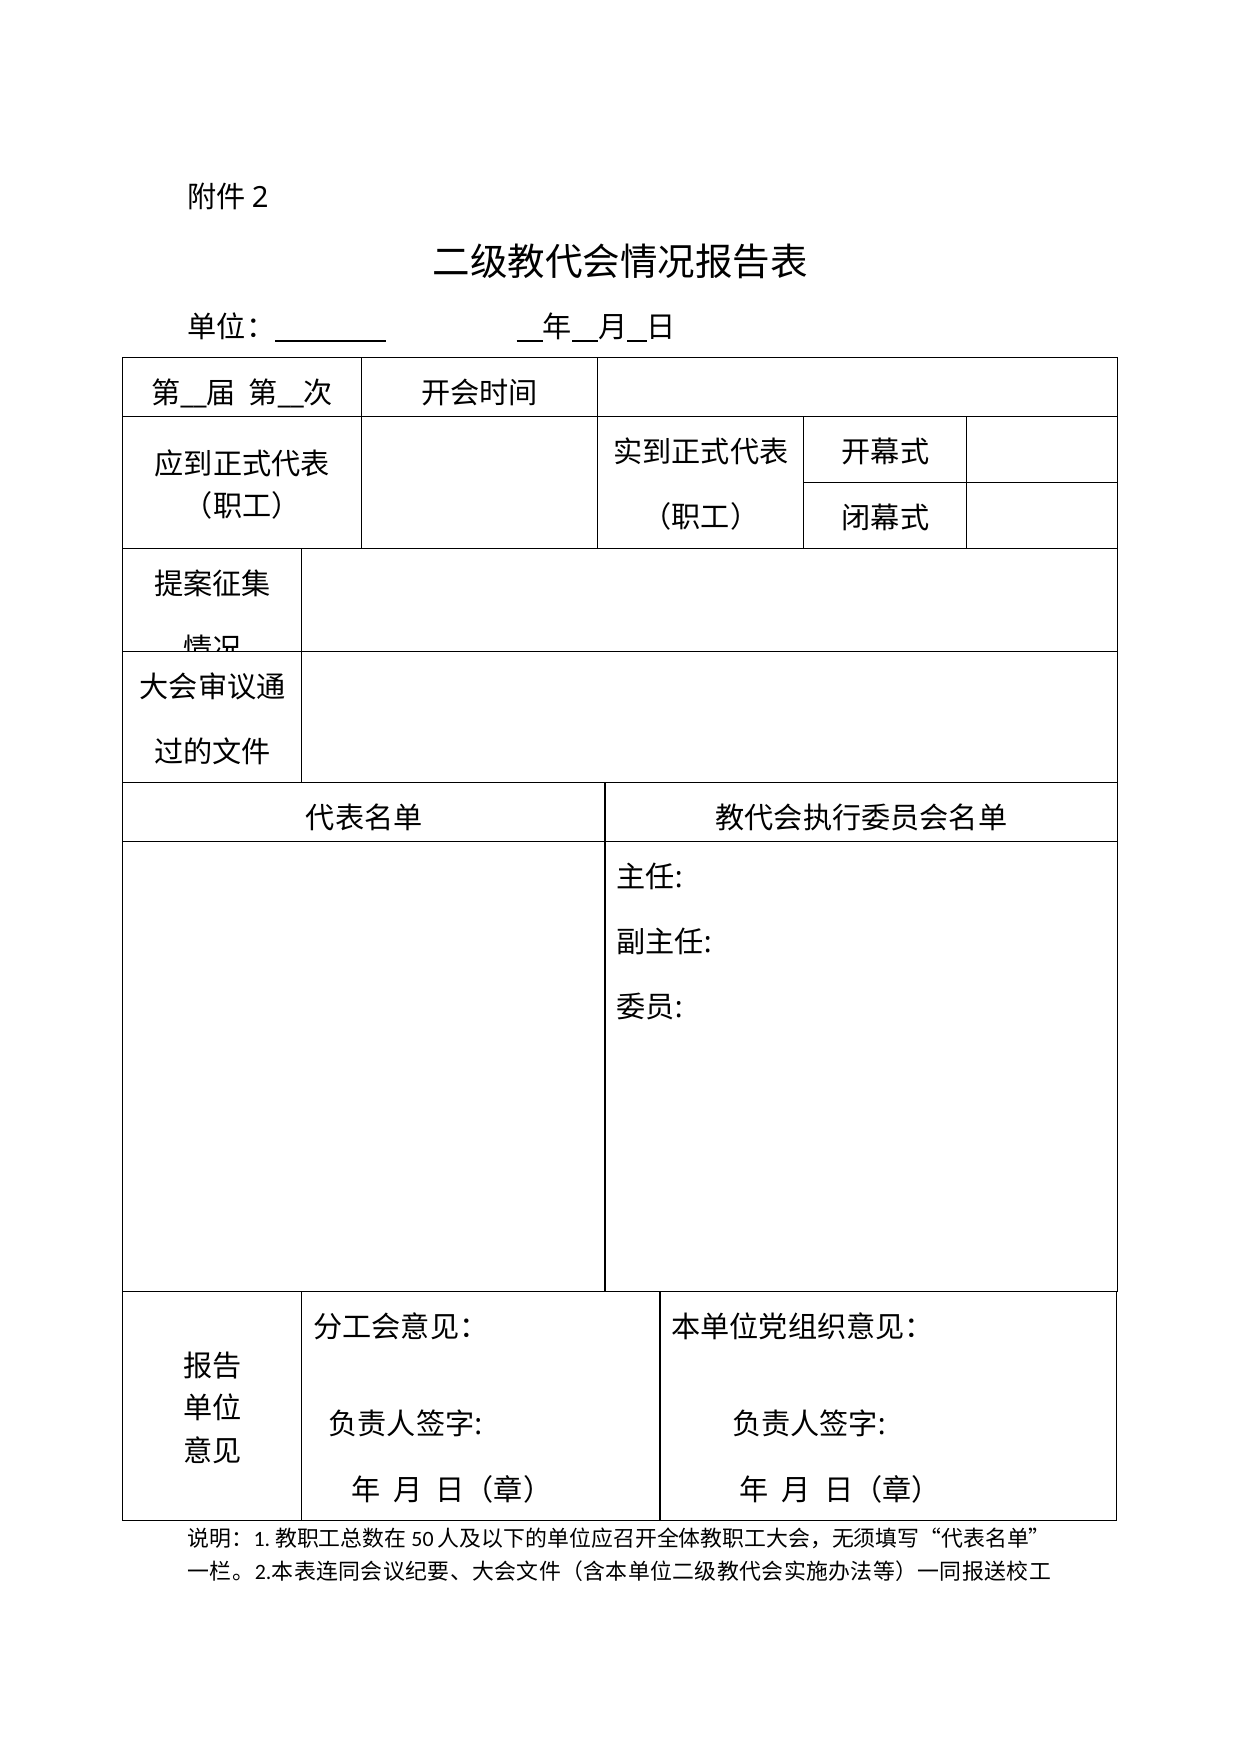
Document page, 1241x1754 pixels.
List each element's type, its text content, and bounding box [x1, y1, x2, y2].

table_cell 主任: 副主任: 委员: [606, 842, 1117, 1291]
table_cell [362, 417, 597, 548]
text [187, 1521, 1053, 1586]
table_cell [302, 549, 1117, 651]
table_cell 报告 单位 意见 [123, 1292, 301, 1520]
table_cell 闭幕式 [804, 483, 966, 548]
table_header 开会时间 [362, 358, 597, 416]
text 二级教代会情况报告表 [187, 227, 1053, 292]
table_header 第__届 第__次 [123, 358, 361, 416]
table_cell 本单位党组织意见： 负责人签字: 年 月 日（章） [661, 1292, 1116, 1520]
table_cell 教代会执行委员会名单 [606, 783, 1117, 841]
table_cell 分工会意见： 负责人签字: 年 月 日（章） [302, 1292, 659, 1520]
table_cell [967, 417, 1117, 482]
table_cell 提案征集 情况 [123, 549, 301, 651]
table_cell [123, 842, 604, 1291]
table_header [598, 358, 1117, 416]
text 附件2 [187, 162, 1053, 227]
table_cell 应到正式代表（职工） [123, 417, 361, 548]
table_cell 大会审议通过的文件 [123, 652, 301, 782]
table_cell 开幕式 [804, 417, 966, 482]
table_cell 代表名单 [123, 783, 604, 841]
text 单位： 年 月 日 [187, 292, 1053, 357]
table_cell [967, 483, 1117, 548]
table_cell [302, 652, 1117, 782]
table_cell 实到正式代表（职工） [598, 417, 803, 548]
